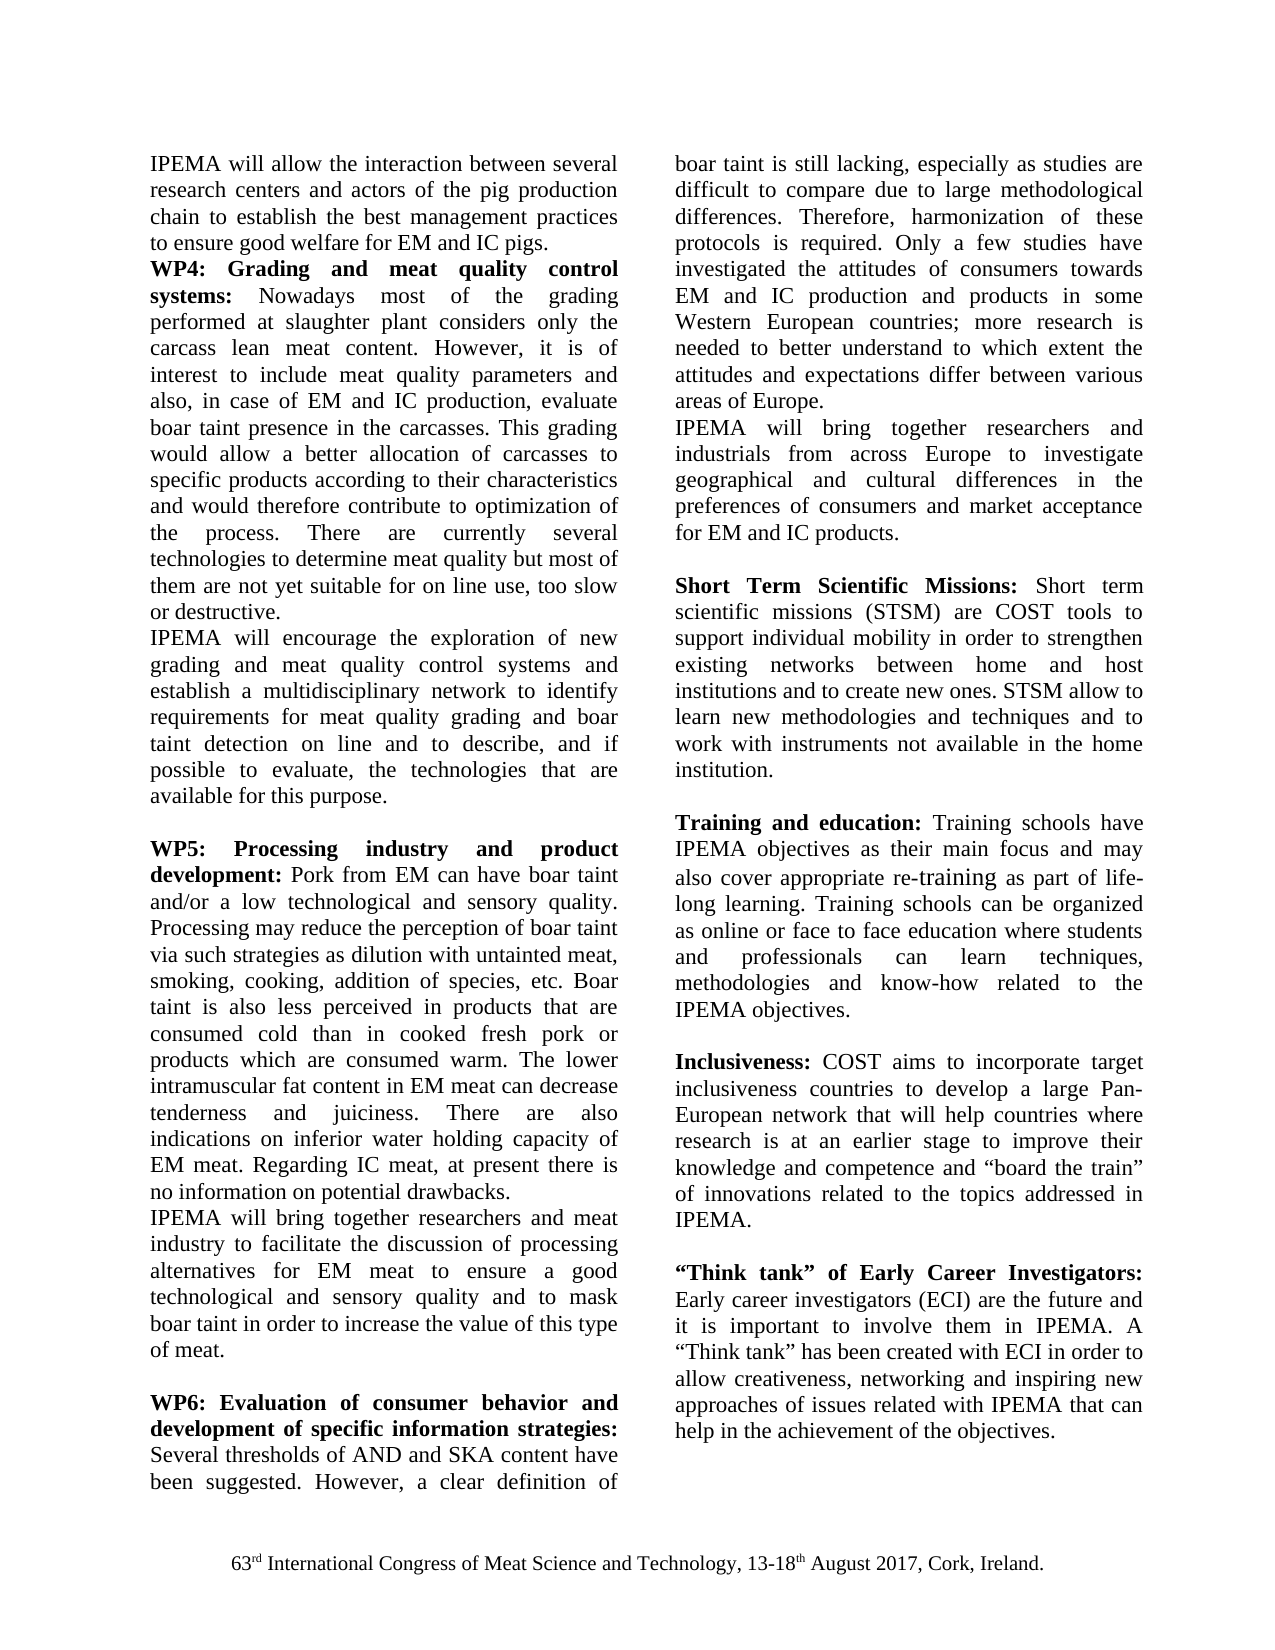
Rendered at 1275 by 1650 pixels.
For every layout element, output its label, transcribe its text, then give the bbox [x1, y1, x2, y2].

text WP6: Evaluation of consumer behavior and development of specific information strategies: Several thresholds of AND and SKA content have been suggested. However, a clear definition of boar taint is still lacking, especially as studies are difficult to compare due to large methodological differences. Therefore, harmonization of these protocols is required. Only a few studies have investigated the attitudes of consumers towards EM and IC production and products in some Western European countries; more research is needed to better understand to which extent the attitudes and expectations differ between various areas of Europe. [675, 150, 1144, 413]
text Short Term Scientific Missions: Short term scientific missions (STSM) are COST tools to support individual mobility in order to strengthen existing networks between home and host institutions and to create new ones. STSM allow to learn new methodologies and techniques and to work with instruments not available in the home institution. [675, 572, 1144, 782]
text IPEMA will bring together researchers and industrials from across Europe to investigate geographical and cultural differences in the preferences of consumers and market acceptance for EM and IC products. [675, 413, 1144, 545]
text WP5: Processing industry and product development: Pork from EM can have boar taint and/or a low technological and sensory quality. Processing may reduce the perception of boar taint via such strategies as dilution with untainted meat, smoking, cooking, addition of species, etc. Boar taint is also less perceived in products that are consumed cold than in cooked fresh pork or products which are consumed warm. The lower intramuscular fat content in EM meat can decrease tenderness and juiciness. There are also indications on inferior water holding capacity of EM meat. Regarding IC meat, at present there is no information on potential drawbacks. [150, 835, 619, 1204]
text WP6: Evaluation of consumer behavior and development of specific information strategies: Several thresholds of AND and SKA content have been suggested. However, a clear definition of boar taint is still lacking, especially as studies are difficult to compare due to large methodological differences. Therefore, harmonization of these protocols is required. Only a few studies have investigated the attitudes of consumers towards EM and IC production and products in some Western European countries; more research is needed to better understand to which extent the attitudes and expectations differ between various areas of Europe. [150, 1389, 619, 1494]
text Training and education: Training schools have IPEMA objectives as their main focus and may also cover appropriate re-training as part of life-long learning. Training schools can be organized as online or face to face education where students and professionals can learn techniques, methodologies and know-how related to the IPEMA objectives. [675, 809, 1144, 1022]
text IPEMA will encourage the exploration of new grading and meat quality control systems and establish a multidisciplinary network to identify requirements for meat quality grading and boar taint detection on line and to describe, and if possible to evaluate, the technologies that are available for this purpose. [150, 624, 619, 809]
text WP4: Grading and meat quality control systems: Nowadays most of the grading performed at slaughter plant considers only the carcass lean meat content. However, it is of interest to include meat quality parameters and also, in case of EM and IC production, evaluate boar taint presence in the carcasses. This grading would allow a better allocation of carcasses to specific products according to their characteristics and would therefore contribute to optimization of the process. There are currently several technologies to determine meat quality but most of them are not yet suitable for on line use, too slow or destructive. [150, 255, 619, 624]
text “Think tank” of Early Career Investigators: Early career investigators (ECI) are the future and it is important to involve them in IPEMA. A “Think tank” has been created with ECI in order to allow creativeness, networking and inspiring new approaches of issues related with IPEMA that can help in the achievement of the objectives. [675, 1259, 1144, 1444]
text IPEMA will bring together researchers and meat industry to facilitate the discussion of processing alternatives for EM meat to ensure a good technological and sensory quality and to mask boar taint in order to increase the value of this type of meat. [150, 1204, 619, 1362]
text Inclusiveness: COST aims to incorporate target inclusiveness countries to develop a large Pan-European network that will help countries where research is at an earlier stage to improve their knowledge and competence and “board the train” of innovations related to the topics addressed in IPEMA. [675, 1048, 1144, 1233]
text IPEMA will allow the interaction between several research centers and actors of the pig production chain to establish the best management practices to ensure good welfare for EM and IC pigs. [150, 150, 619, 255]
